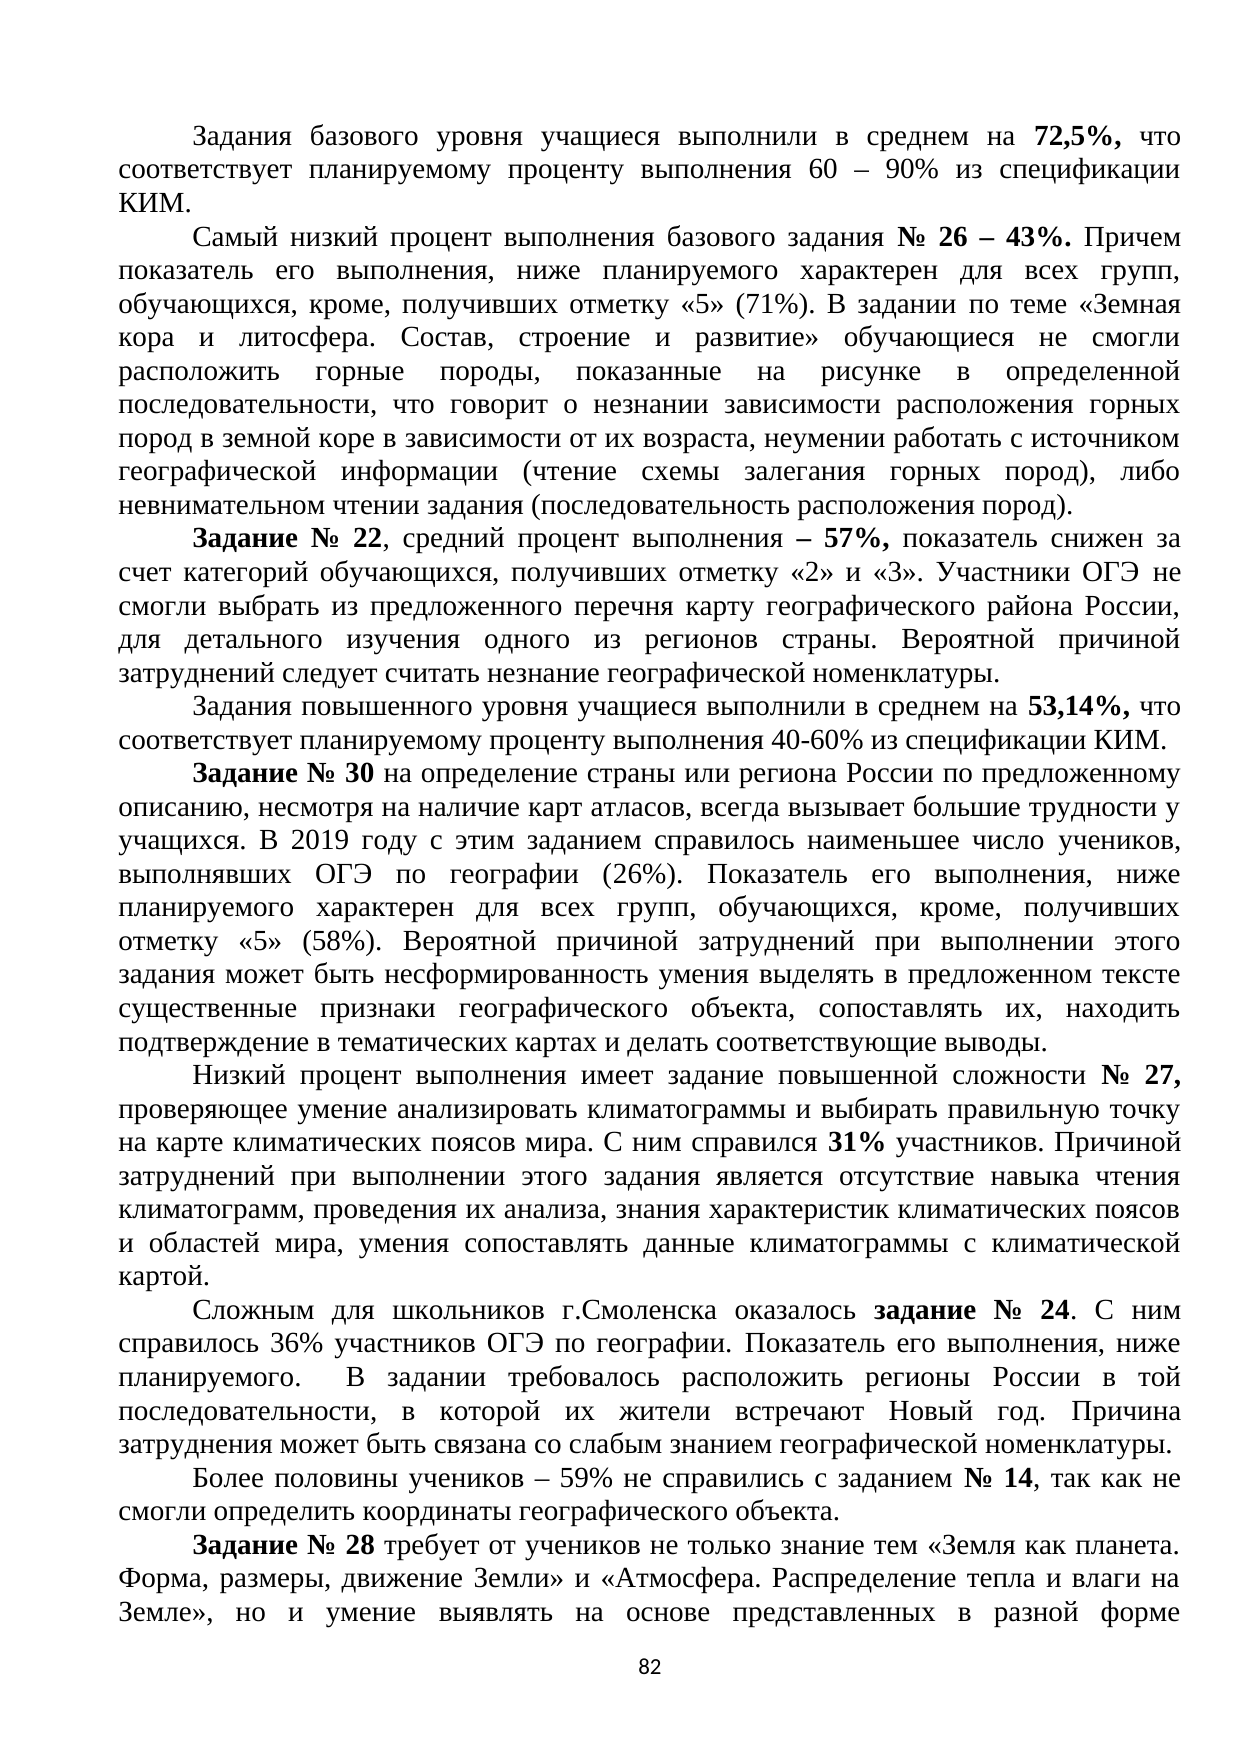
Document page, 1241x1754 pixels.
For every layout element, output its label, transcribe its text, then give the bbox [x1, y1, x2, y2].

text Задания базового уровня учащиеся выполнили в среднем на 72,5%, что соответствует планируемому проценту выполнения 60 – 90% из спецификации КИМ. [118, 118, 1181, 219]
text Самый низкий процент выполнения базового задания № 26 – 43%. Причем показатель его выполнения, ниже планируемого характерен для всех групп, обучающихся, кроме, получивших отметку «5» (71%). В задании по теме «Земная кора и литосфера. Состав, строение и развитие» обучающиеся не смогли расположить горные породы, показанные на рисунке в определенной последовательности, что говорит о незнании зависимости расположения горных пород в земной коре в зависимости от их возраста, неумении работать с источником географической информации (чтение схемы залегания горных пород), либо невнимательном чтении задания (последовательность расположения пород). [118, 219, 1181, 521]
text Низкий процент выполнения имеет задание повышенной сложности № 27, проверяющее умение анализировать климатограммы и выбирать правильную точку на карте климатических поясов мира. С ним справился 31% участников. Причиной затруднений при выполнении этого задания является отсутствие навыка чтения климатограмм, проведения их анализа, знания характеристик климатических поясов и областей мира, умения сопоставлять данные климатограммы с климатической картой. [118, 1057, 1181, 1292]
text Задание № 22, средний процент выполнения – 57%, показатель снижен за счет категорий обучающихся, получивших отметку «2» и «3». Участники ОГЭ не смогли выбрать из предложенного перечня карту географического района России, для детального изучения одного из регионов страны. Вероятной причиной затруднений следует считать незнание географической номенклатуры. [118, 521, 1181, 688]
text Более половины учеников – 59% не справились с заданием № 14, так как не смогли определить координаты географического объекта. [118, 1460, 1181, 1527]
text Задания повышенного уровня учащиеся выполнили в среднем на 53,14%, что соответствует планируемому проценту выполнения 40-60% из спецификации КИМ. [118, 688, 1181, 755]
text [118, 1527, 1181, 1627]
text Задание № 30 на определение страны или региона России по предложенному описанию, несмотря на наличие карт атласов, всегда вызывает большие трудности у учащихся. В 2019 году с этим заданием справилось наименьшее число учеников, выполнявших ОГЭ по географии (26%). Показатель его выполнения, ниже планируемого характерен для всех групп, обучающихся, кроме, получивших отметку «5» (58%). Вероятной причиной затруднений при выполнении этого задания может быть несформированность умения выделять в предложенном тексте существенные признаки географического объекта, сопоставлять их, находить подтверждение в тематических картах и делать соответствующие выводы. [118, 755, 1181, 1057]
text Сложным для школьников г.Смоленска оказалось задание № 24. С ним справилось 36% участников ОГЭ по географии. Показатель его выполнения, ниже планируемого. В задании требовалось расположить регионы России в той последовательности, в которой их жители встречают Новый год. Причина затруднения может быть связана со слабым знанием географической номенклатуры. [118, 1292, 1181, 1460]
